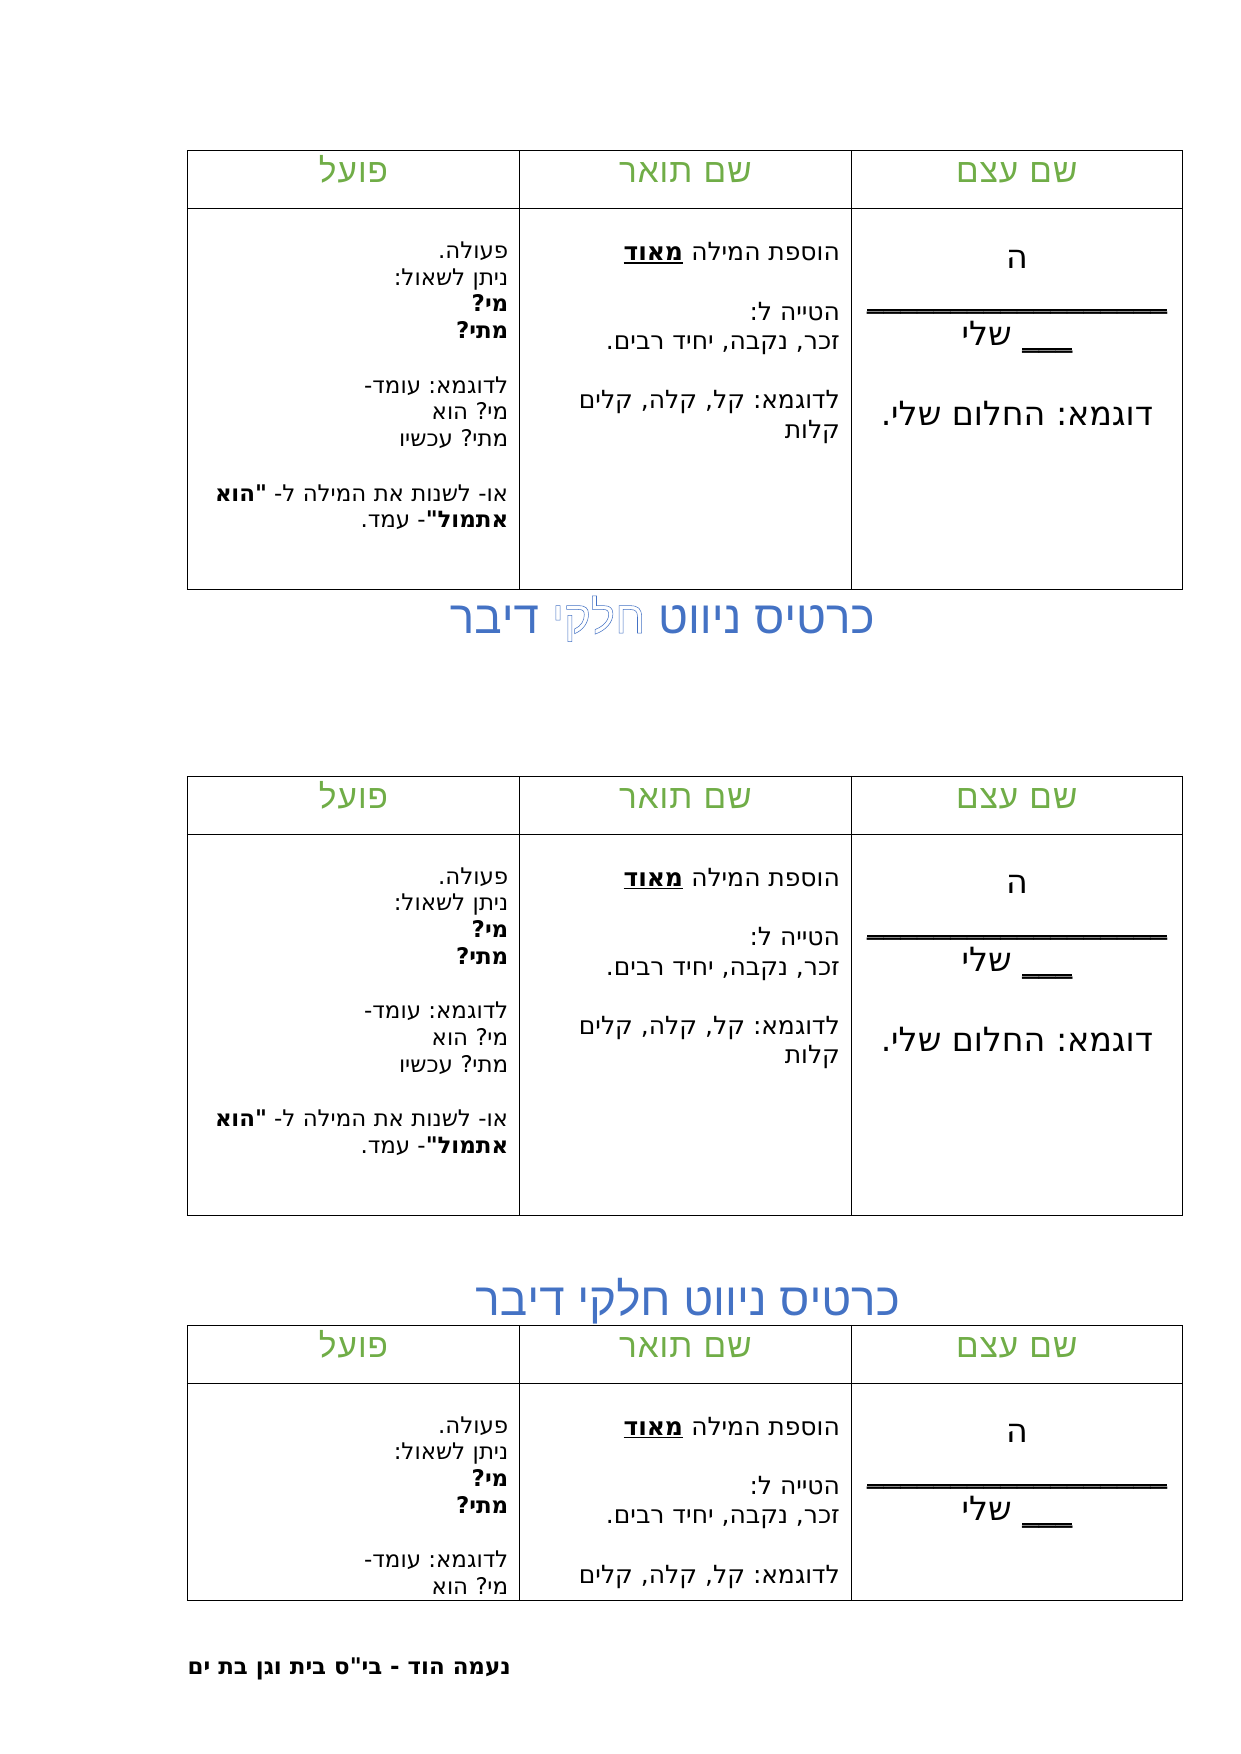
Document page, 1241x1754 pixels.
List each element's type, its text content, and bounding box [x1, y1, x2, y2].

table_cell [852, 1384, 1182, 1600]
table_header פועל [188, 777, 519, 834]
table_cell הוספת המילה מאוד הטייה ל: זכר, נקבה, יחיד רבים. לדוגמא: קל, קלה, קלים קלות [520, 835, 851, 1215]
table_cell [188, 1384, 519, 1600]
table_header פועל [188, 1326, 519, 1383]
table_header שם עצם [852, 151, 1182, 208]
table_header שם תואר [520, 777, 851, 834]
text כרטיס ניווט חלקי דיבר [187, 1272, 1053, 1325]
table_cell ה _____________________ שלי דוגמא: החלום שלי. [852, 835, 1182, 1215]
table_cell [520, 1384, 851, 1600]
table_cell פעולה. ניתן לשאול: מי? מתי? לדוגמא: עומד- מי? הוא מתי? עכשיו או- לשנות את המילה ל- "הוא אתמול"- עמד. [188, 835, 519, 1215]
table_cell ה _____________________ שלי דוגמא: החלום שלי. [852, 209, 1182, 589]
table_cell פעולה. ניתן לשאול: מי? מתי? לדוגמא: עומד- מי? הוא מתי? עכשיו או- לשנות את המילה ל- "הוא אתמול"- עמד. [188, 209, 519, 589]
table_header פועל [188, 151, 519, 208]
text כרטיס ניווט חלקי דיבר [187, 590, 1053, 643]
table_header שם עצם [852, 1326, 1182, 1383]
table_header שם עצם [852, 777, 1182, 834]
table_cell הוספת המילה מאוד הטייה ל: זכר, נקבה, יחיד רבים. לדוגמא: קל, קלה, קלים קלות [520, 209, 851, 589]
table_header שם תואר [520, 151, 851, 208]
table_header שם תואר [520, 1326, 851, 1383]
